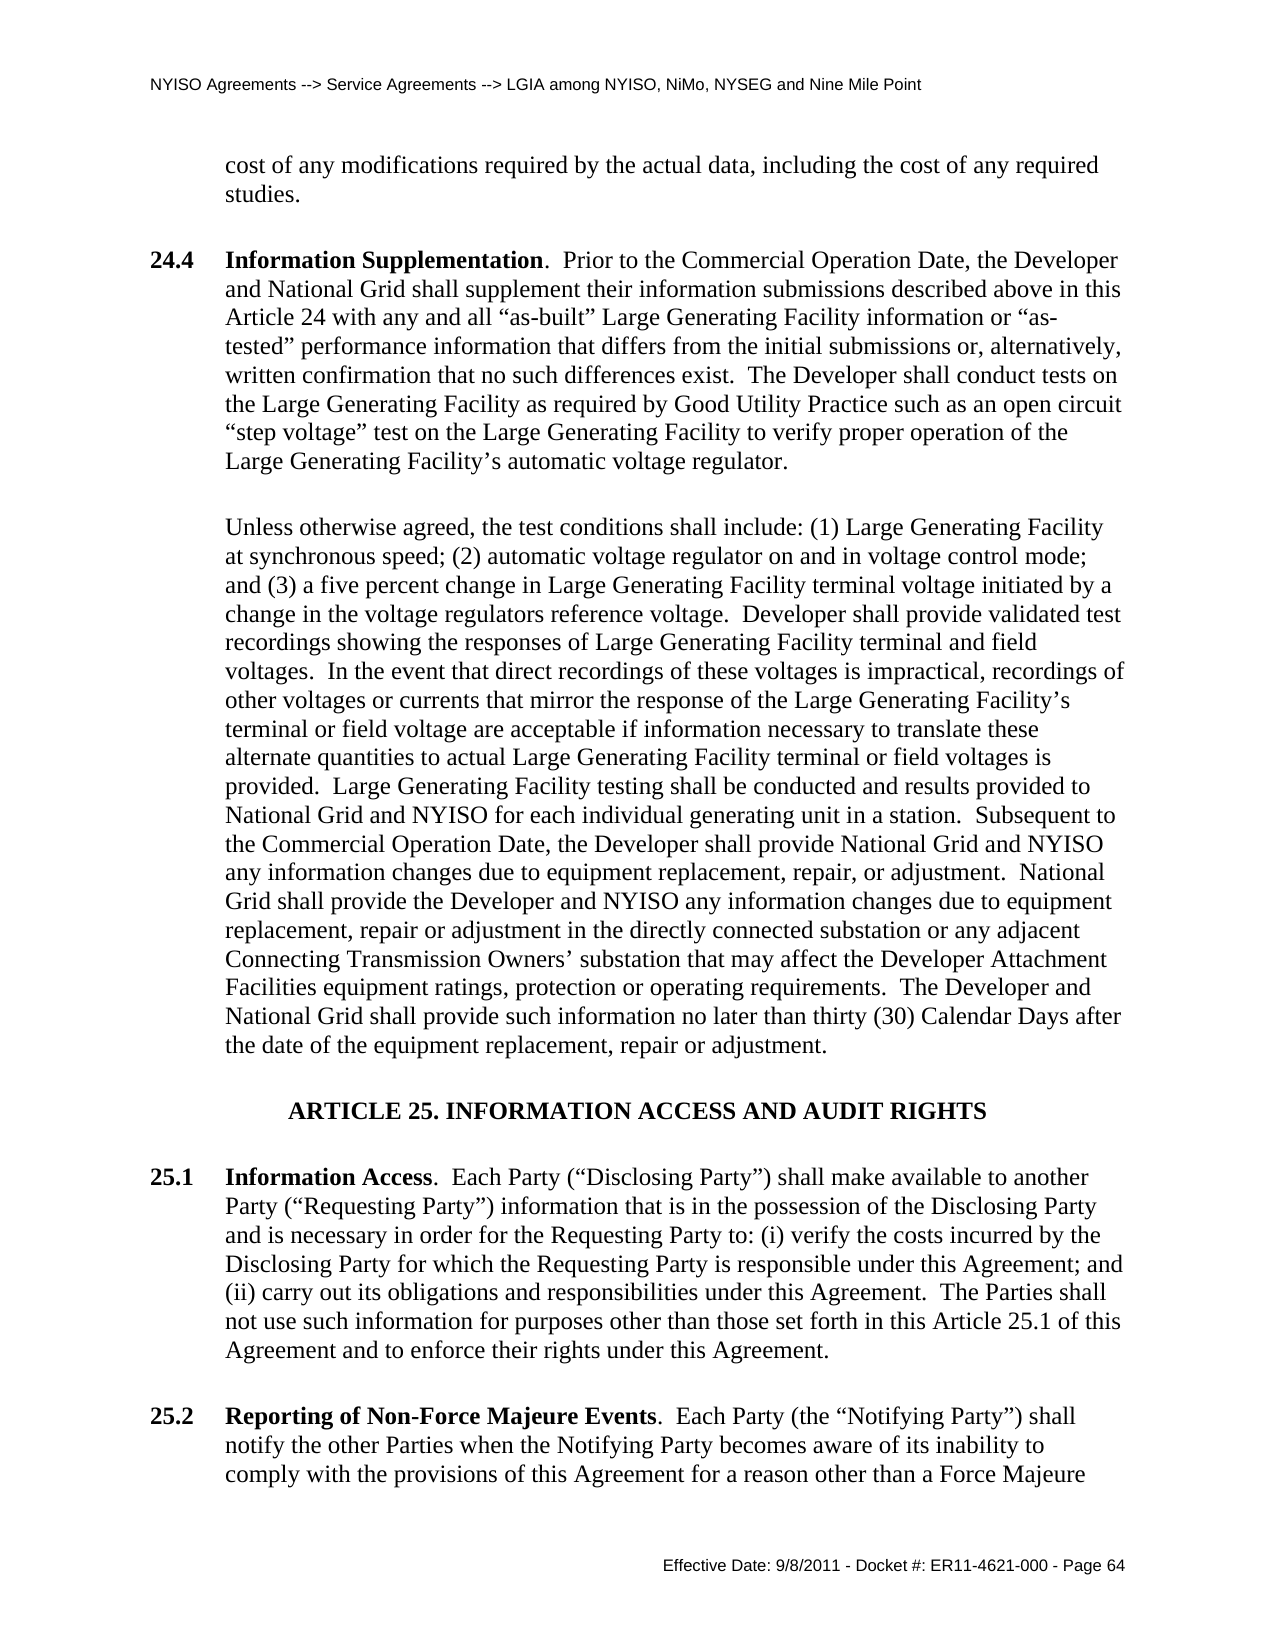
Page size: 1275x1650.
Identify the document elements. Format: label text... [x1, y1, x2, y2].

subtitle 24.4 Information Supplementation. Prior to the Commercial Operation Date, the Developer and National Grid shall supplement their information submissions described above in this Article 24 with any and all “as-built” Large Generating Facility information or “as-tested” performance information that differs from the initial submissions or, alternatively, written confirmation that no such differences exist. The Developer shall conduct tests on the Large Generating Facility as required by Good Utility Practice such as an open circuit “step voltage” test on the Large Generating Facility to verify proper operation of the Large Generating Facility’s automatic voltage regulator. [150, 245, 1125, 475]
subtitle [150, 1401, 1125, 1487]
text Unless otherwise agreed, the test conditions shall include: (1) Large Generating Facility at synchronous speed; (2) automatic voltage regulator on and in voltage control mode; and (3) a five percent change in Large Generating Facility terminal voltage initiated by a change in the voltage regulators reference voltage. Developer shall provide validated test recordings showing the responses of Large Generating Facility terminal and field voltages. In the event that direct recordings of these voltages is impractical, recordings of other voltages or currents that mirror the response of the Large Generating Facility’s terminal or field voltage are acceptable if information necessary to translate these alternate quantities to actual Large Generating Facility terminal or field voltages is provided. Large Generating Facility testing shall be conducted and results provided to National Grid and NYISO for each individual generating unit in a station. Subsequent to the Commercial Operation Date, the Developer shall provide National Grid and NYISO any information changes due to equipment replacement, repair, or adjustment. National Grid shall provide the Developer and NYISO any information changes due to equipment replacement, repair or adjustment in the directly connected substation or any adjacent Connecting Transmission Owners’ substation that may affect the Developer Attachment Facilities equipment ratings, protection or operating requirements. The Developer and National Grid shall provide such information no later than thirty (30) Calendar Days after the date of the equipment replacement, repair or adjustment. [225, 512, 1125, 1059]
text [225, 150, 1125, 207]
subtitle 25.1 Information Access. Each Party (“Disclosing Party”) shall make available to another Party (“Requesting Party”) information that is in the possession of the Disclosing Party and is necessary in order for the Requesting Party to: (i) verify the costs incurred by the Disclosing Party for which the Requesting Party is responsible under this Agreement; and (ii) carry out its obligations and responsibilities under this Agreement. The Parties shall not use such information for purposes other than those set forth in this Article 25.1 of this Agreement and to enforce their rights under this Agreement. [150, 1162, 1125, 1364]
subtitle ARTICLE 25. INFORMATION ACCESS AND AUDIT RIGHTS [150, 1096, 1125, 1125]
